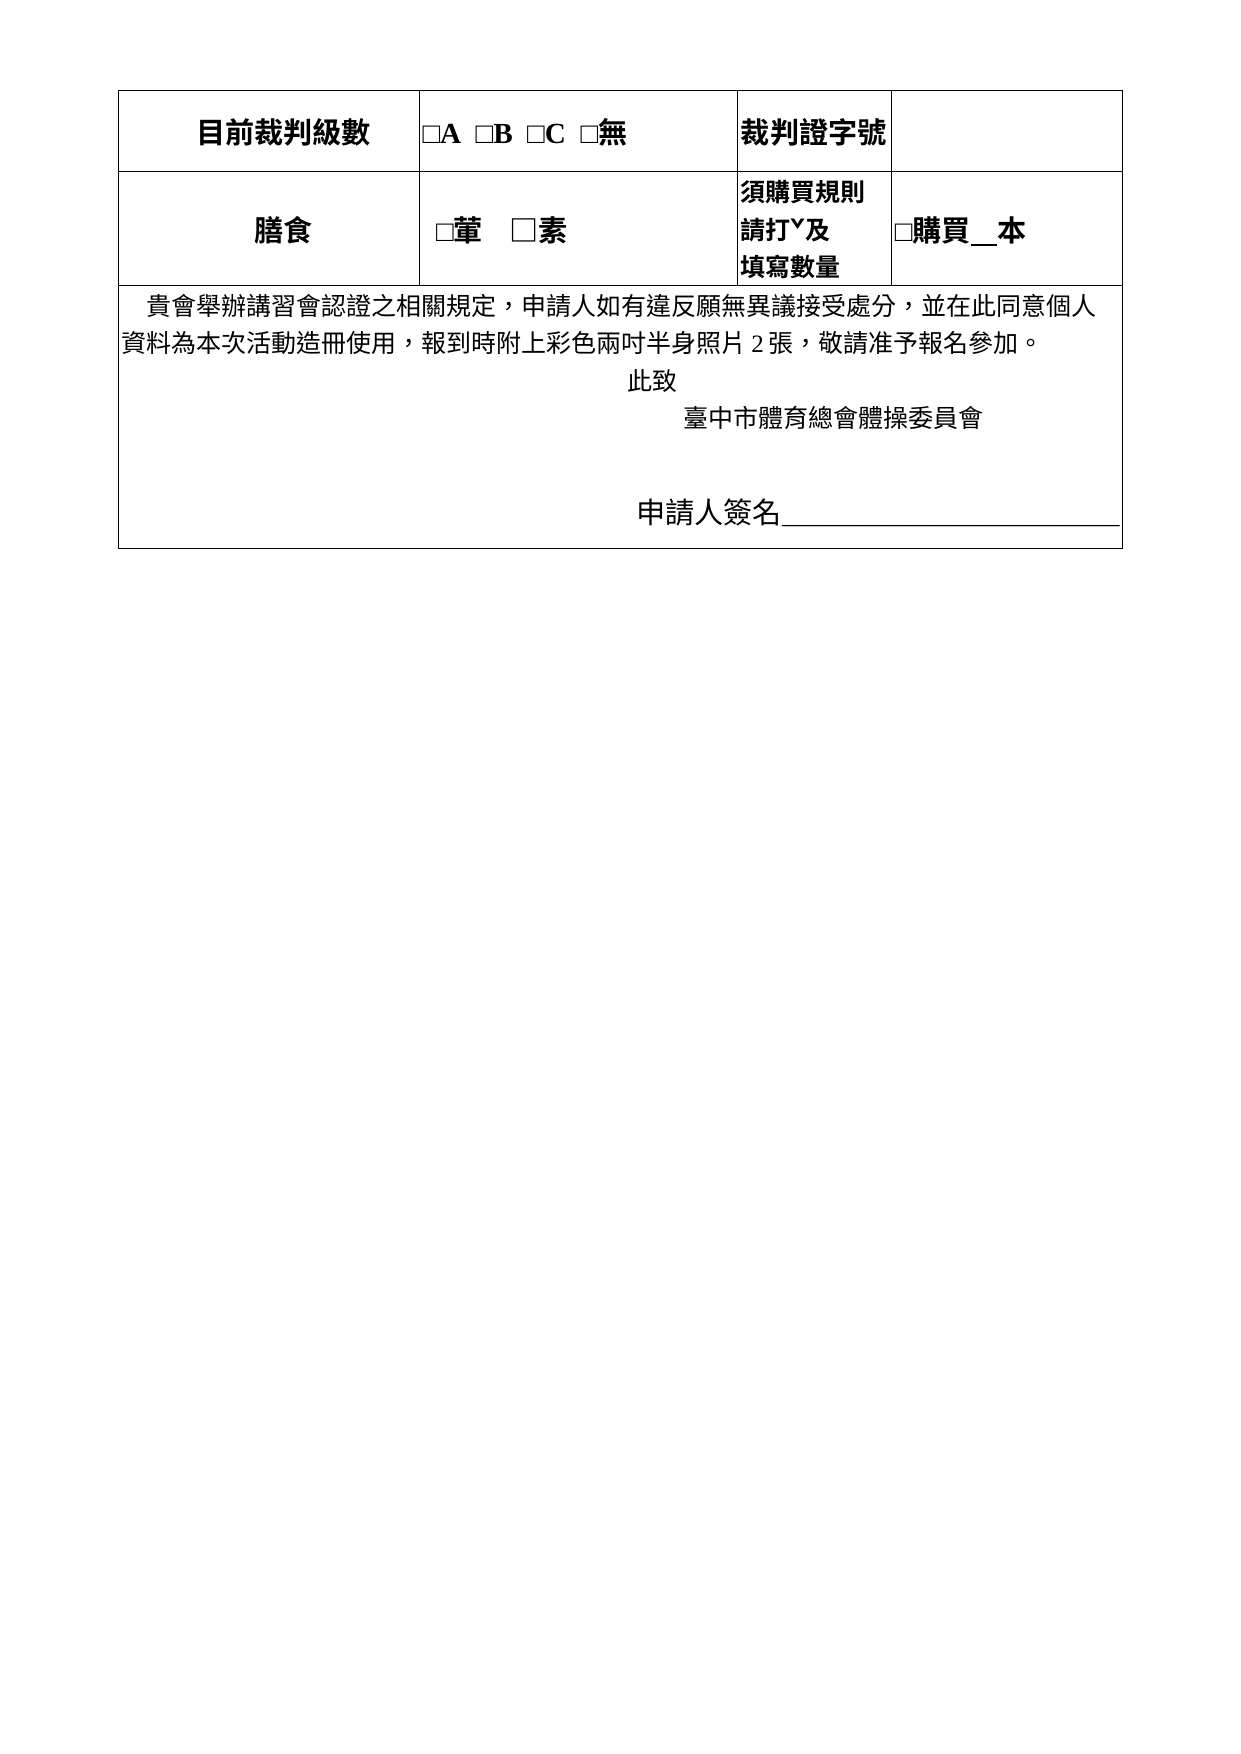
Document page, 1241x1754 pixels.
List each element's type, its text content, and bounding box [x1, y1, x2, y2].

table_cell [892, 91, 1122, 171]
table_cell 須購買規則 請打ˇ及 填寫數量 [738, 172, 891, 285]
table_cell 貴會舉辦講習會認證之相關規定，申請人如有違反願無異議接受處分，並在此同意個人資料為本次活動造冊使用，報到時附上彩色兩吋半身照片2張，敬請准予報名參加。 此致 臺中市體育總會體操委員會 申請人簽名___________________________ [119, 286, 1122, 548]
table_cell 裁判證字號 [738, 91, 891, 171]
table_cell □A □B □C □無 [420, 91, 737, 171]
table_cell □葷 □素 [420, 172, 737, 285]
table_cell 膳食 [119, 172, 419, 285]
table_cell □購買 本 [892, 172, 1122, 285]
table_cell 目前裁判級數 [119, 91, 419, 171]
